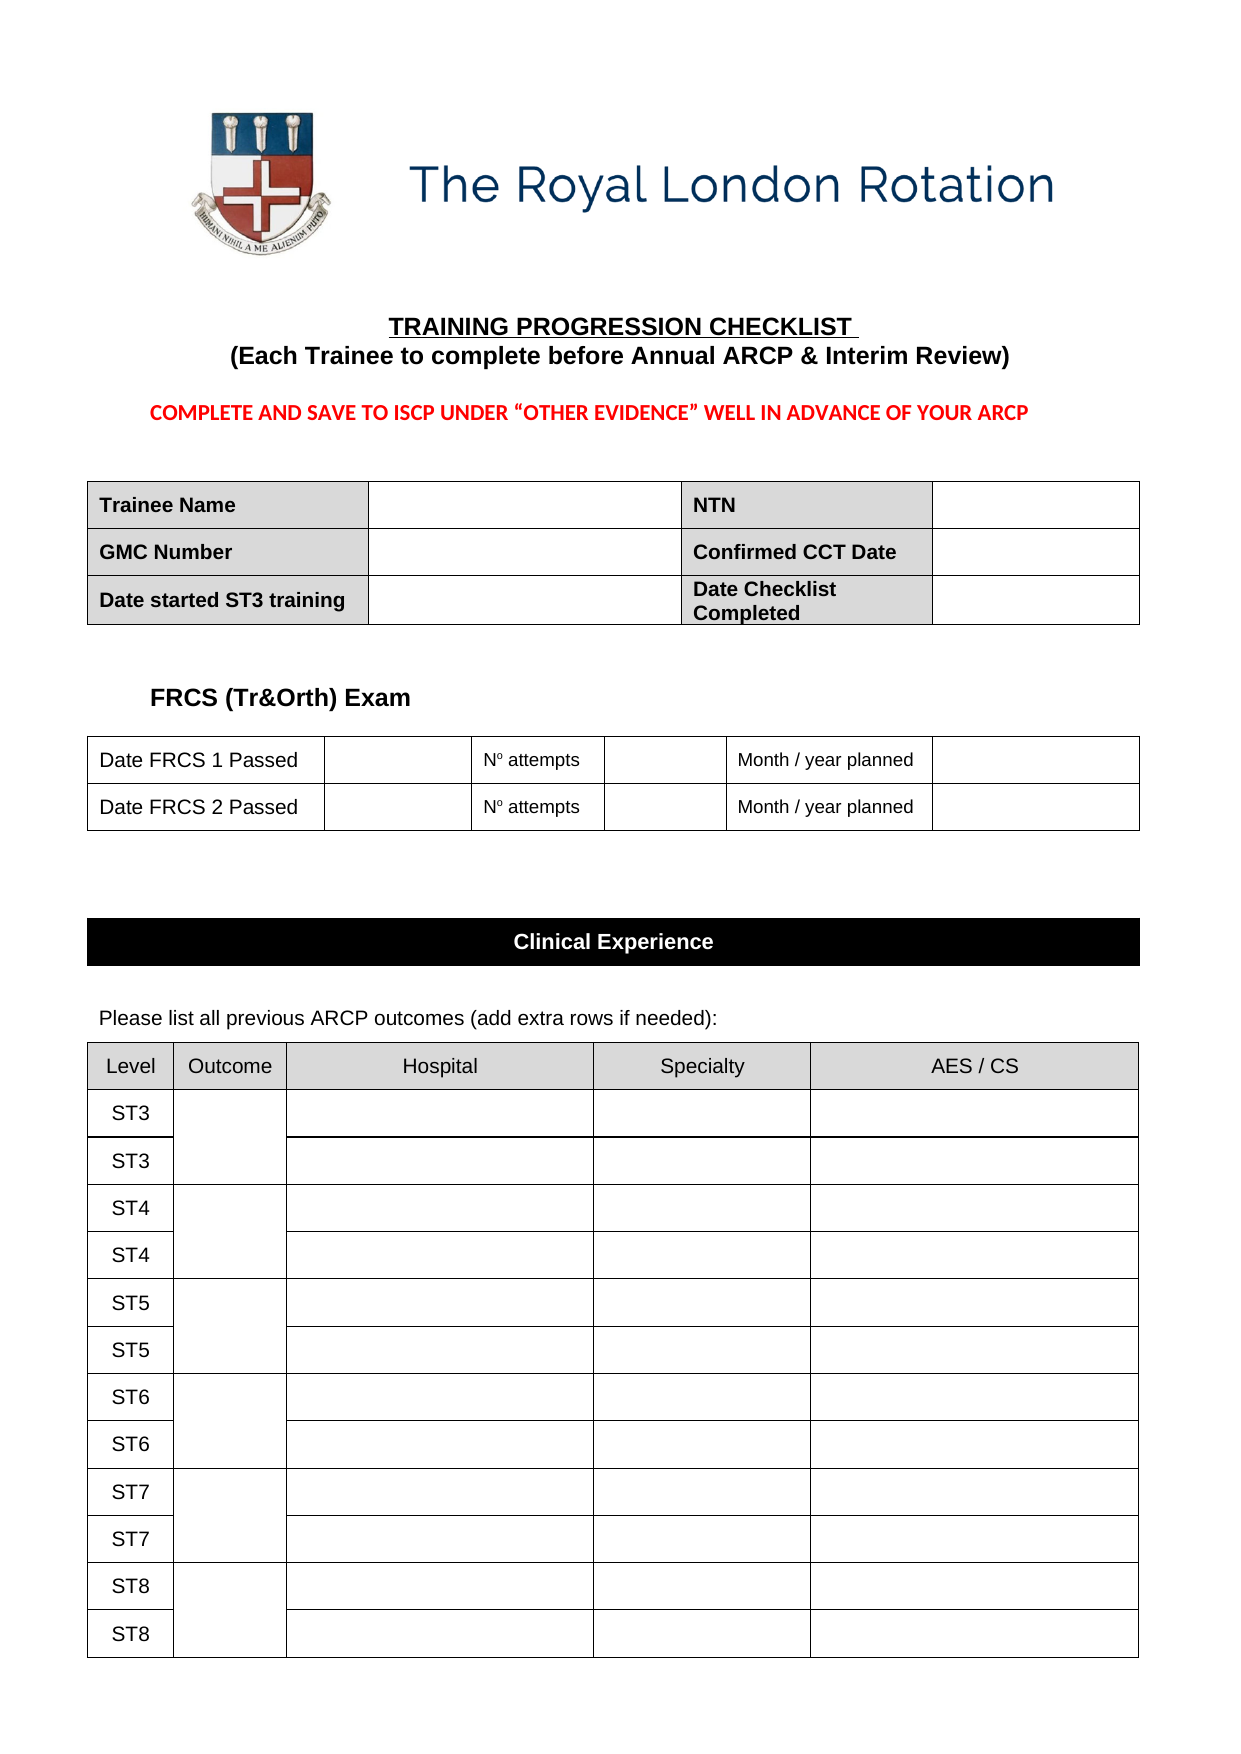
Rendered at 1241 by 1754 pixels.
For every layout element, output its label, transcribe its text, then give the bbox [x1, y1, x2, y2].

table_cell [811, 1232, 1138, 1278]
table_cell [811, 1374, 1138, 1420]
table_cell [174, 1469, 286, 1562]
table_cell [594, 1185, 810, 1231]
table_cell Confirmed CCT Date [682, 529, 932, 575]
table_cell [811, 1469, 1138, 1515]
table_header [605, 737, 726, 783]
table_cell ST3 [88, 1138, 173, 1184]
table_cell [811, 1421, 1138, 1467]
table_cell ST6 [88, 1374, 173, 1420]
picture [150, 94, 1091, 284]
table_cell [287, 1327, 593, 1373]
table_cell [369, 529, 681, 575]
table_cell No attempts [472, 784, 604, 830]
table_header Month / year planned [727, 737, 932, 783]
table_cell [594, 1610, 810, 1657]
table_cell ST4 [88, 1232, 173, 1278]
table_header Date FRCS 1 Passed [88, 737, 324, 783]
table_cell [287, 1138, 593, 1184]
table_cell [594, 1516, 810, 1562]
table_cell ST8 [88, 1563, 173, 1609]
table_cell Specialty [594, 1043, 810, 1089]
table_cell [174, 1279, 286, 1373]
table_cell ST7 [88, 1469, 173, 1515]
table_cell [325, 784, 471, 830]
table_cell Month / year planned [727, 784, 932, 830]
table_header Trainee Name [88, 482, 368, 528]
table_cell [811, 1563, 1138, 1609]
table_cell ST7 [88, 1516, 173, 1562]
table_header [933, 737, 1139, 783]
table_cell AES / CS [811, 1043, 1138, 1089]
table_cell [811, 1185, 1138, 1231]
table_cell [174, 1185, 286, 1278]
table_header [369, 482, 681, 528]
table_cell Date started ST3 training [88, 576, 368, 624]
table_header Please list all previous ARCP outcomes (add extra rows if needed): [88, 995, 1139, 1042]
table_cell [287, 1469, 593, 1515]
table_cell [594, 1374, 810, 1420]
table_cell [594, 1327, 810, 1373]
table_cell Date Checklist Completed [682, 576, 932, 624]
table_cell [594, 1563, 810, 1609]
table_cell Hospital [287, 1043, 593, 1089]
text FRCS (Tr&Orth) Exam [150, 683, 1090, 712]
table_cell [594, 1090, 810, 1136]
table_cell [594, 1279, 810, 1326]
text COMPLETE AND SAVE TO ISCP UNDER “OTHER EVIDENCE” WELL IN ADVANCE OF YOUR ARCP [150, 398, 1090, 426]
table_cell [811, 1279, 1138, 1326]
table_cell ST5 [88, 1279, 173, 1326]
table_cell [594, 1421, 810, 1467]
table_cell [811, 1516, 1138, 1562]
table_cell [287, 1516, 593, 1562]
table_cell [811, 1090, 1138, 1136]
table_cell GMC Number [88, 529, 368, 575]
table_cell ST5 [88, 1327, 173, 1373]
table_cell Level [88, 1043, 173, 1089]
table_cell ST8 [88, 1610, 173, 1657]
table_cell [933, 529, 1139, 575]
table_cell [287, 1232, 593, 1278]
table_cell [287, 1610, 593, 1657]
table_cell ST3 [88, 1090, 173, 1136]
table_cell Date FRCS 2 Passed [88, 784, 324, 830]
text (Each Trainee to complete before Annual ARCP & Interim Review) [150, 341, 1090, 369]
text TRAINING PROGRESSION CHECKLIST [150, 312, 1090, 341]
table_cell [174, 1090, 286, 1184]
table_header NTN [682, 482, 932, 528]
table_cell [811, 1610, 1138, 1657]
table_cell [933, 576, 1139, 624]
table_header Clinical Experience [88, 919, 1139, 965]
table_cell [594, 1138, 810, 1184]
table_cell [287, 1374, 593, 1420]
table_cell [287, 1563, 593, 1609]
table_header [933, 482, 1139, 528]
table_cell [594, 1232, 810, 1278]
table_cell Outcome [174, 1043, 286, 1089]
table_cell ST4 [88, 1185, 173, 1231]
table_cell [174, 1563, 286, 1657]
table_cell [605, 784, 726, 830]
table_cell [594, 1469, 810, 1515]
table_cell [174, 1374, 286, 1467]
table_cell [287, 1421, 593, 1467]
table_cell [287, 1090, 593, 1136]
table_cell [933, 784, 1139, 830]
table_cell [369, 576, 681, 624]
table_cell ST6 [88, 1421, 173, 1467]
table_cell [811, 1327, 1138, 1373]
table_header No attempts [472, 737, 604, 783]
table_cell [287, 1279, 593, 1326]
table_cell [287, 1185, 593, 1231]
table_cell [811, 1138, 1138, 1184]
table_header [325, 737, 471, 783]
